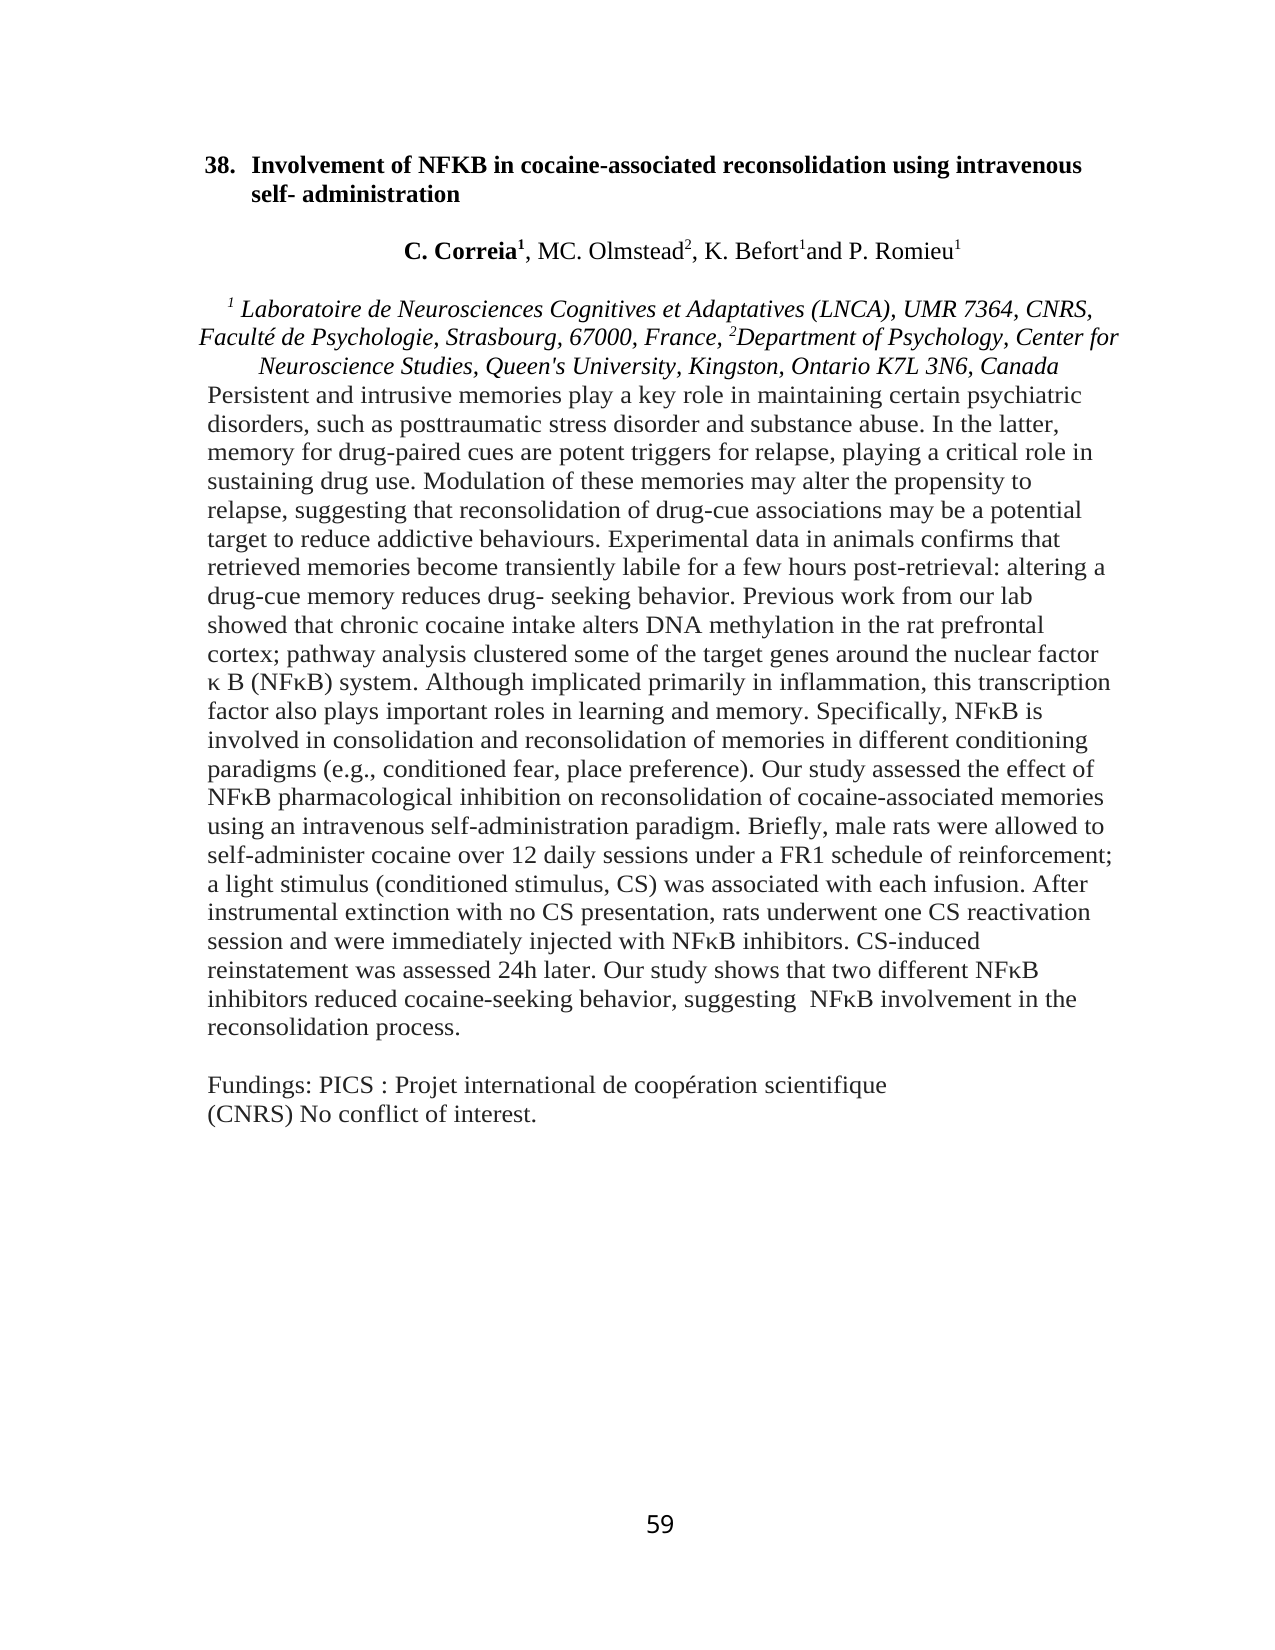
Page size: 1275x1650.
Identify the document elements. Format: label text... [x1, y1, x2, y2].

text Faculté de Psychologie, Strasbourg, 67000, France, 2Department of Psychology, Center for Neuroscience Studies, Queen's University, Kingston, Ontario K7L 3N6, Canada [195, 322, 1125, 380]
text 1 Laboratoire de Neurosciences Cognitives et Adaptatives (LNCA), UMR 7364, CNRS, [195, 294, 1125, 322]
text Persistent and intrusive memories play a key role in maintaining certain psychiatric disorders, such as posttraumatic stress disorder and substance abuse. In the latter, memory for drug-paired cues are potent triggers for relapse, playing a critical role in sustaining drug use. Modulation of these memories may alter the propensity to relapse, suggesting that reconsolidation of drug-cue associations may be a potential target to reduce addictive behaviours. Experimental data in animals confirms that retrieved memories become transiently labile for a few hours post-retrieval: altering a drug-cue memory reduces drug- seeking behavior. Previous work from our lab showed that chronic cocaine intake alters DNA methylation in the rat prefrontal cortex; pathway analysis clustered some of the target genes around the nuclear factor κ B (NFκB) system. Although implicated primarily in inflammation, this transcription factor also plays important roles in learning and memory. Specifically, NFκB is involved in consolidation and reconsolidation of memories in different conditioning paradigms (e.g., conditioned fear, place preference). Our study assessed the effect of NFκB pharmacological inhibition on reconsolidation of cocaine-associated memories using an intravenous self-administration paradigm. Briefly, male rats were allowed to self-administer cocaine over 12 daily sessions under a FR1 schedule of reinforcement; a light stimulus (conditioned stimulus, CS) was associated with each infusion. After instrumental extinction with no CS presentation, rats underwent one CS reactivation session and were immediately injected with NFκB inhibitors. CS-induced reinstatement was assessed 24h later. Our study shows that two different NFκB inhibitors reduced cocaine-seeking behavior, suggesting NFκB involvement in the reconsolidation process. [207, 380, 1114, 1041]
list Involvement of NFΚB in cocaine-associated reconsolidation using intravenous self- administration [204, 150, 1125, 207]
text Fundings: PICS : Projet international de coopération scientifique (CNRS) No conflict of interest. [207, 1070, 914, 1127]
text C. Correia1, MC. Olmstead2, K. Befort1and P. Romieu1 [403, 236, 1125, 265]
